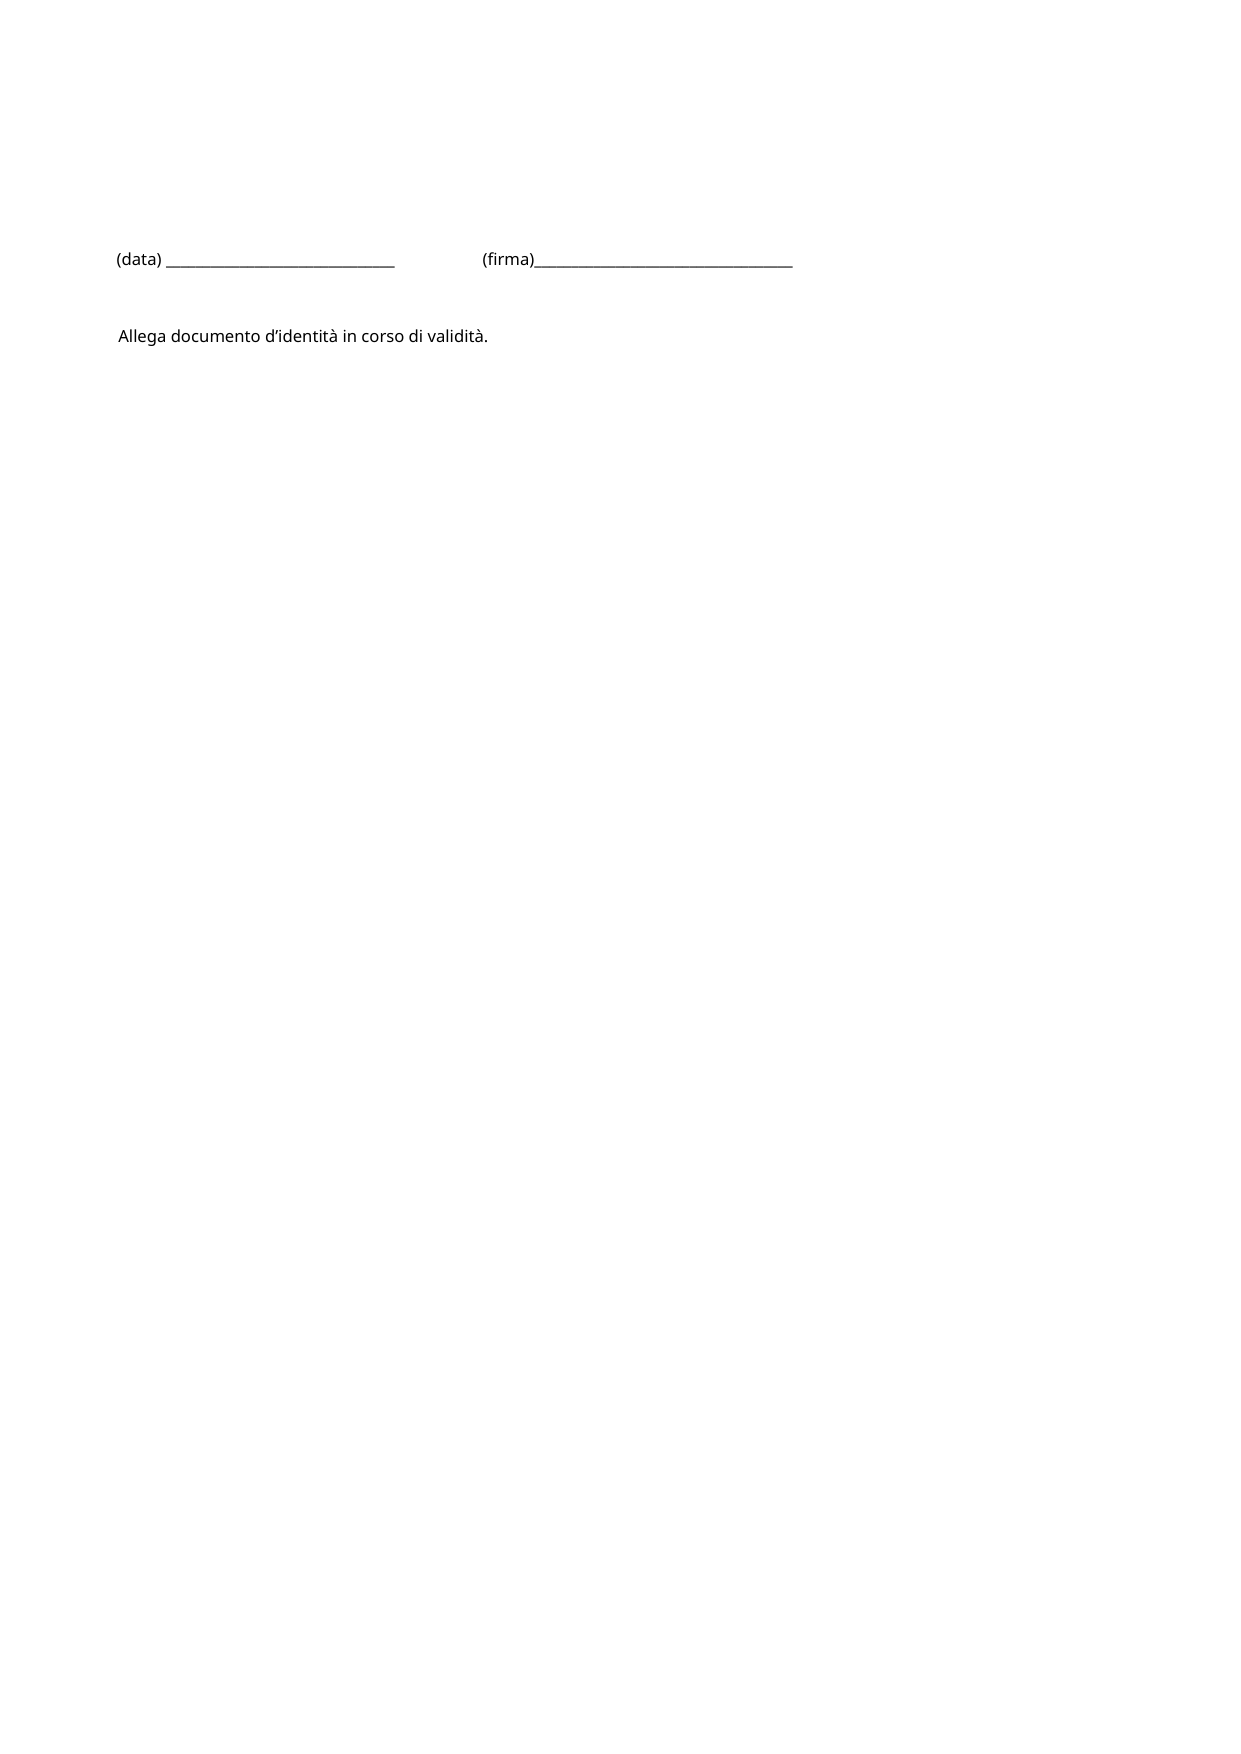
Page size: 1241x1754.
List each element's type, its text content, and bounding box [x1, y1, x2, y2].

text (data) _______________________________ (firma)___________________________________ [116, 248, 1122, 271]
text Allega documento d’identità in corso di validità. [118, 325, 1122, 348]
